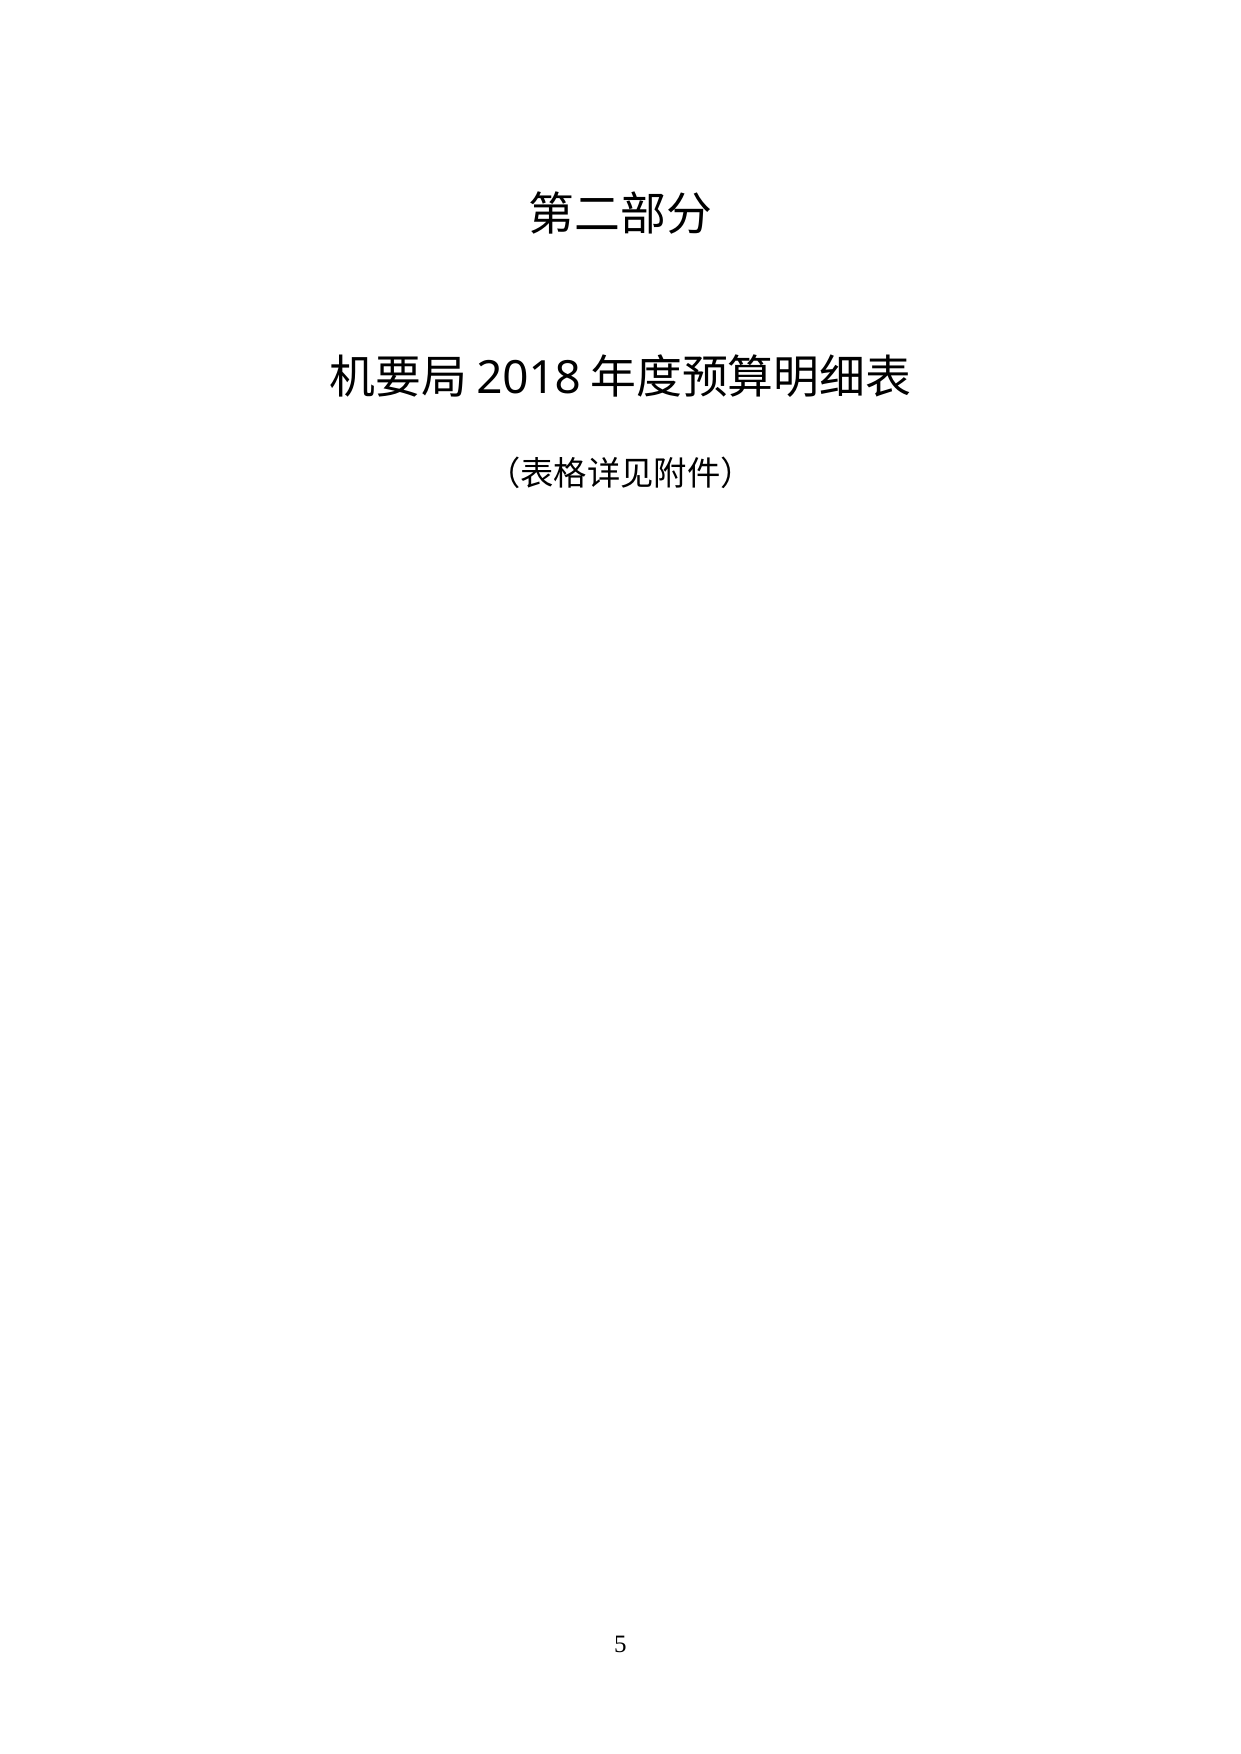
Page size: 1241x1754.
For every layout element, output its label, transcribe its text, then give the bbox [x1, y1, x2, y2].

text 机要局2018年度预算明细表 [187, 324, 1053, 422]
text 第二部分 [187, 162, 1053, 259]
text （表格详见附件） [187, 438, 1053, 503]
